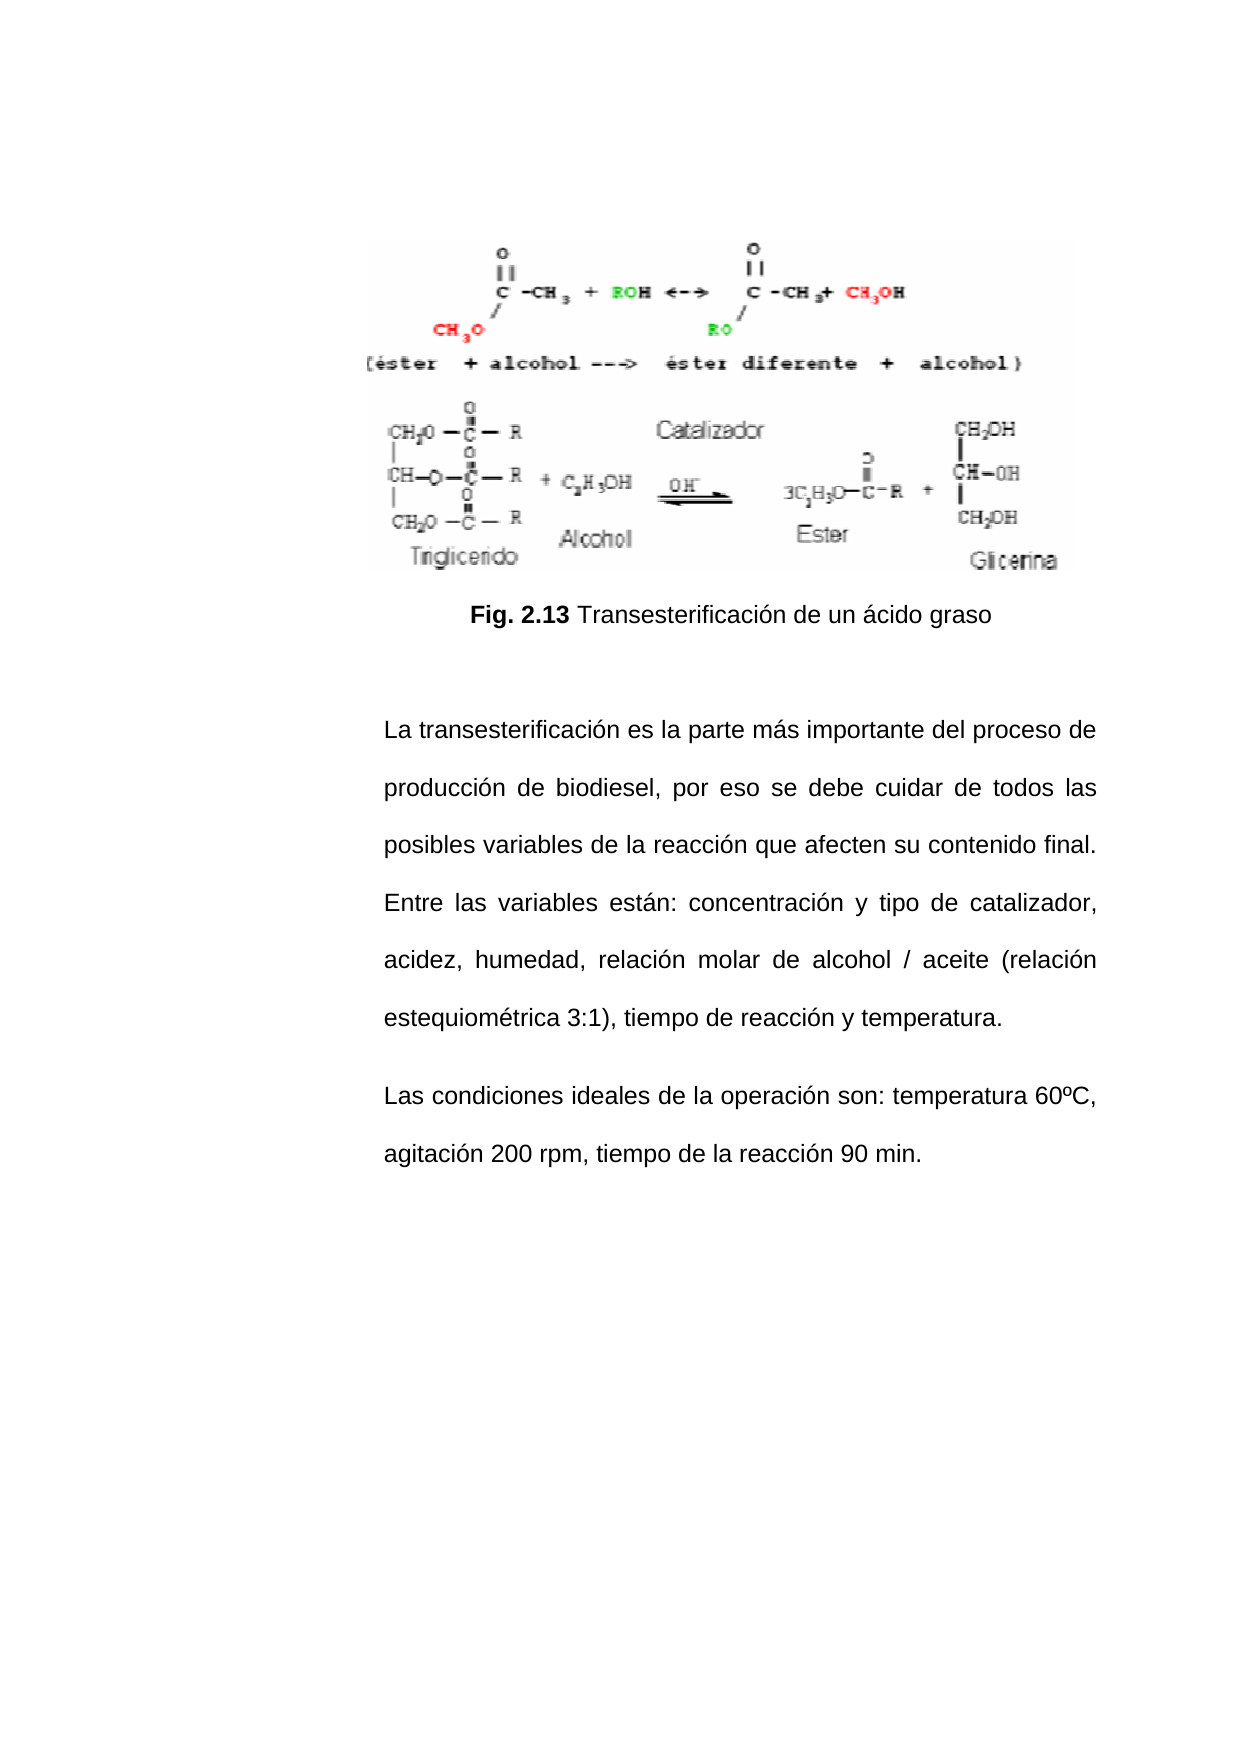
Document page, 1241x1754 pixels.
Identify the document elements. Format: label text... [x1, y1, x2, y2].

text Las condiciones ideales de la operación son: temperatura 60ºC, agitación 200 rpm, tiempo de la reacción 90 min. [384, 1081, 1098, 1168]
picture [360, 238, 1083, 587]
text Fig. 2.13 Transesterificación de un ácido graso [364, 601, 1098, 629]
text La transesterificación es la parte más importante del proceso de producción de biodiesel, por eso se debe cuidar de todos las posibles variables de la reacción que afecten su contenido final. Entre las variables están: concentración y tipo de catalizador, acidez, humedad, relación molar de alcohol / aceite (relación estequiométrica 3:1), tiempo de reacción y temperatura. [384, 716, 1098, 1032]
